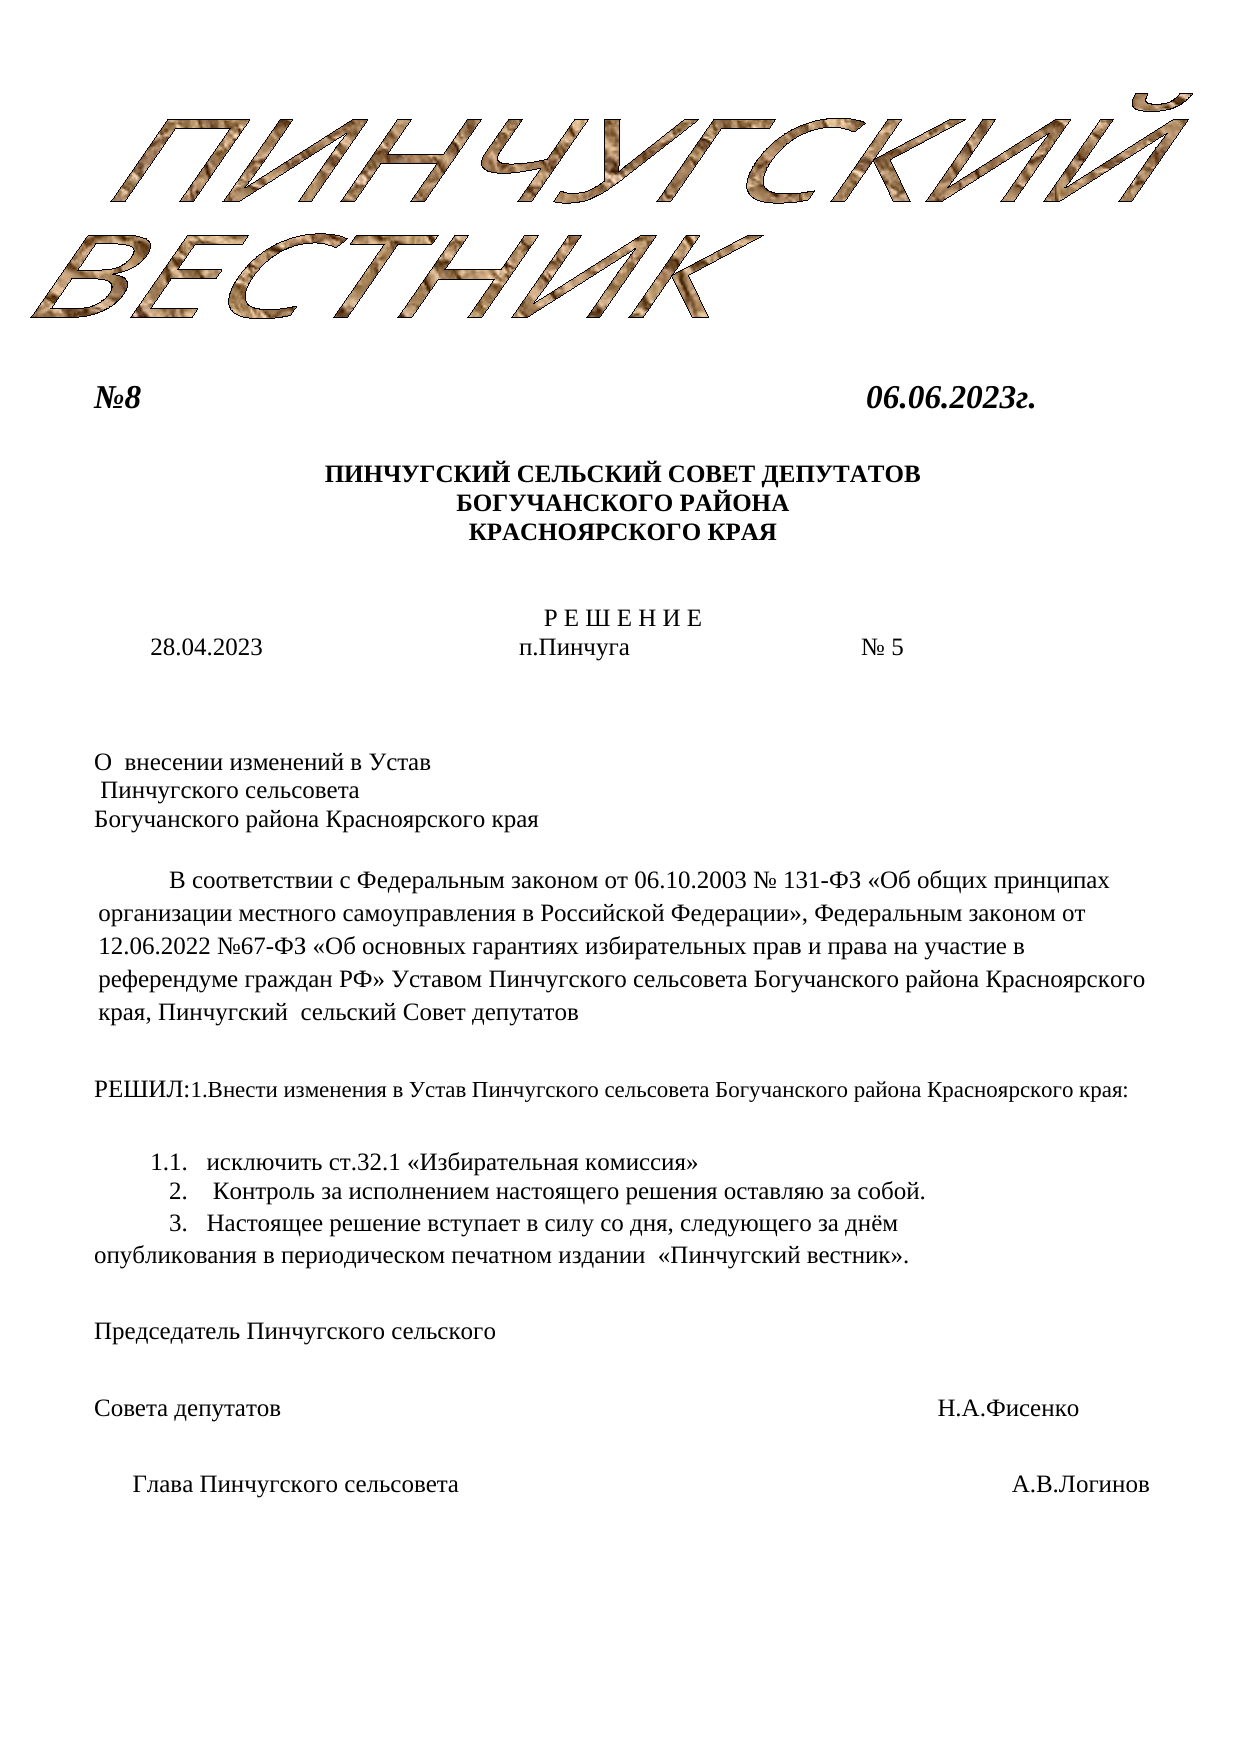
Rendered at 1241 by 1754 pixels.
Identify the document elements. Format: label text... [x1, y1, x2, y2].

text Богучанского района Красноярского края [94, 804, 1152, 833]
text 28.04.2023 п.Пинчуга № 5 [94, 632, 1152, 661]
text КРАСНОЯРСКОГО КРАЯ [94, 517, 1152, 546]
text РЕШИЛ:1.Внести изменения в Устав Пинчугского сельсовета Богучанского района Красноярского края: [94, 1071, 1149, 1104]
text Председатель Пинчугского сельского [94, 1314, 1149, 1346]
text О внесении изменений в Устав [94, 747, 1152, 776]
picture [341, 119, 480, 201]
picture [657, 120, 774, 201]
picture [224, 119, 367, 201]
text БОГУЧАНСКОГО РАЙОНА [94, 488, 1152, 517]
text В соответствии с Федеральным законом от 06.10.2003 № 131-ФЗ «Об общих принципах организации местного самоуправления в Российской Федерации», Федеральным законом от 12.06.2022 №67-ФЗ «Об основных гарантиях избирательных прав и права на участие в референдуме граждан РФ» Уставом Пинчугского сельсовета Богучанского района Красноярского края, Пинчугский сельский Совет депутатов [98, 862, 1149, 1027]
text Пинчугского сельсовета [94, 776, 1152, 804]
picture [511, 235, 655, 317]
picture [228, 233, 346, 318]
picture [398, 235, 537, 317]
picture [926, 119, 1070, 201]
picture [333, 235, 437, 317]
text опубликования в периодическом печатном издании «Пинчугский вестник». [94, 1237, 1149, 1270]
text 1.1. исключить ст.32.1 «Избирательная комиссия» [94, 1147, 1133, 1176]
picture [831, 119, 963, 201]
text Совета депутатов Н.А.Фисенко [94, 1390, 1149, 1422]
picture [553, 119, 697, 203]
list Настоящее решение вступает в силу со дня, следующего за днём [169, 1205, 1149, 1237]
text Глава Пинчугского сельсовета А.В.Логинов [94, 1466, 1149, 1499]
picture [1043, 119, 1187, 201]
text №8 06.06.2023г. [94, 377, 1152, 415]
picture [130, 235, 247, 317]
picture [31, 235, 151, 317]
picture [629, 235, 761, 317]
picture [481, 120, 587, 201]
picture [1132, 94, 1192, 111]
picture [111, 120, 249, 201]
text ПИНЧУГСКИЙ СЕЛЬСКИЙ СОВЕТ ДЕПУТАТОВ [94, 459, 1152, 488]
subtitle Р Е Ш Е Н И Е [94, 603, 1152, 632]
picture [746, 118, 866, 203]
text 2. Контроль за исполнением настоящего решения оставляю за собой. [94, 1176, 1133, 1205]
